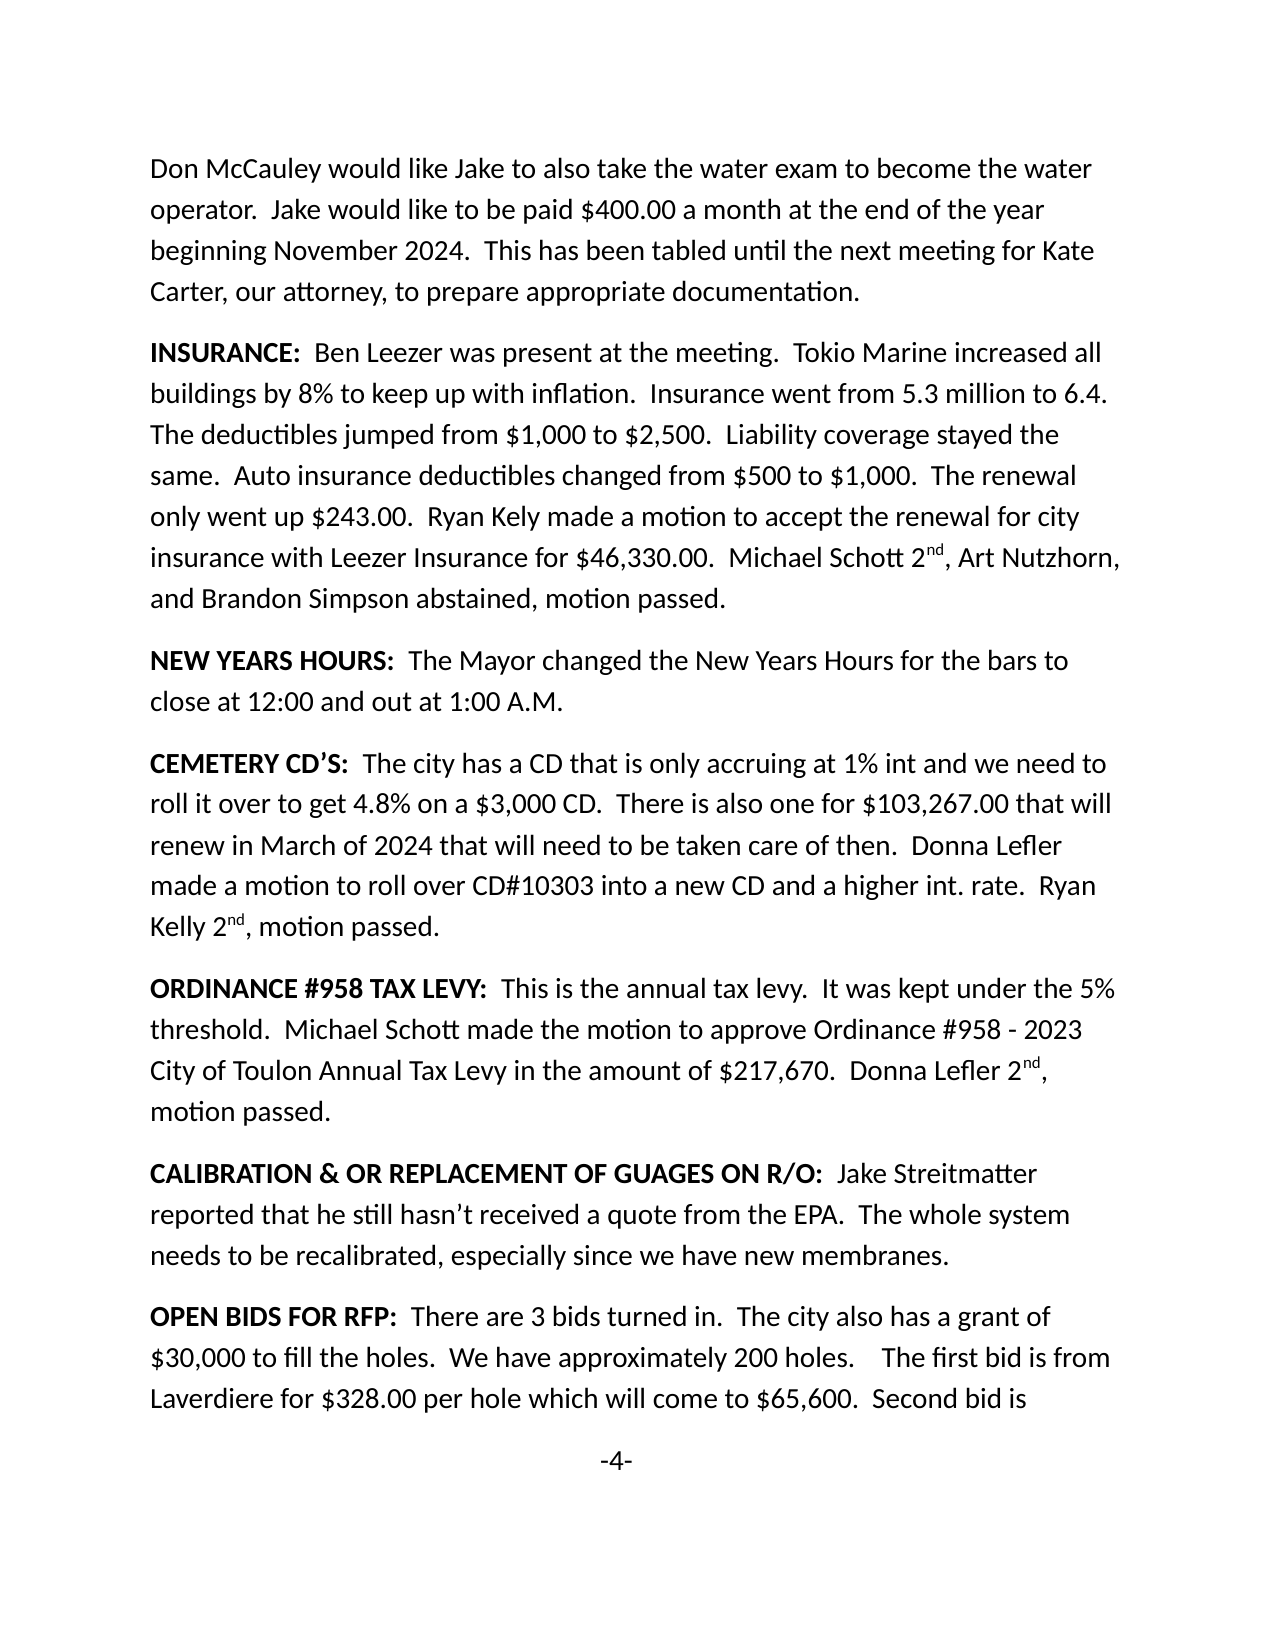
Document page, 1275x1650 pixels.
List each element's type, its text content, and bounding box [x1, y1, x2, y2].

text OPEN BIDS FOR RFP: There are 3 bids turned in. The city also has a grant of $30,000 to fill the holes. We have approximately 200 holes. The first bid is from Laverdiere for $328.00 per hole which will come to $65,600. Second bid is [150, 1298, 1125, 1416]
text NEW YEARS HOURS: The Mayor changed the New Years Hours for the bars to close at 12:00 and out at 1:00 A.M. [150, 642, 1125, 718]
text -4- [150, 1442, 1125, 1478]
text CEMETERY CD’S: The city has a CD that is only accruing at 1% int and we need to roll it over to get 4.8% on a $3,000 CD. There is also one for $103,267.00 that will renew in March of 2024 that will need to be taken care of then. Donna Lefler made a motion to roll over CD#10303 into a new CD and a higher int. rate. Ryan Kelly 2nd, motion passed. [150, 745, 1125, 944]
text CALIBRATION & OR REPLACEMENT OF GUAGES ON R/O: Jake Streitmatter reported that he still hasn’t received a quote from the EPA. The whole system needs to be recalibrated, especially since we have new membranes. [150, 1155, 1125, 1272]
text ORDINANCE #958 TAX LEVY: This is the annual tax levy. It was kept under the 5% threshold. Michael Schott made the motion to approve Ordinance #958 - 2023 City of Toulon Annual Tax Levy in the amount of $217,670. Donna Lefler 2nd, motion passed. [150, 970, 1125, 1129]
text Don McCauley would like Jake to also take the water exam to become the water operator. Jake would like to be paid $400.00 a month at the end of the year beginning November 2024. This has been tabled until the next meeting for Kate Carter, our attorney, to prepare appropriate documentation. [150, 150, 1125, 308]
text INSURANCE: Ben Leezer was present at the meeting. Tokio Marine increased all buildings by 8% to keep up with inflation. Insurance went from 5.3 million to 6.4. The deductibles jumped from $1,000 to $2,500. Liability coverage stayed the same. Auto insurance deductibles changed from $500 to $1,000. The renewal only went up $243.00. Ryan Kely made a motion to accept the renewal for city insurance with Leezer Insurance for $46,330.00. Michael Schott 2nd, Art Nutzhorn, and Brandon Simpson abstained, motion passed. [150, 334, 1125, 616]
